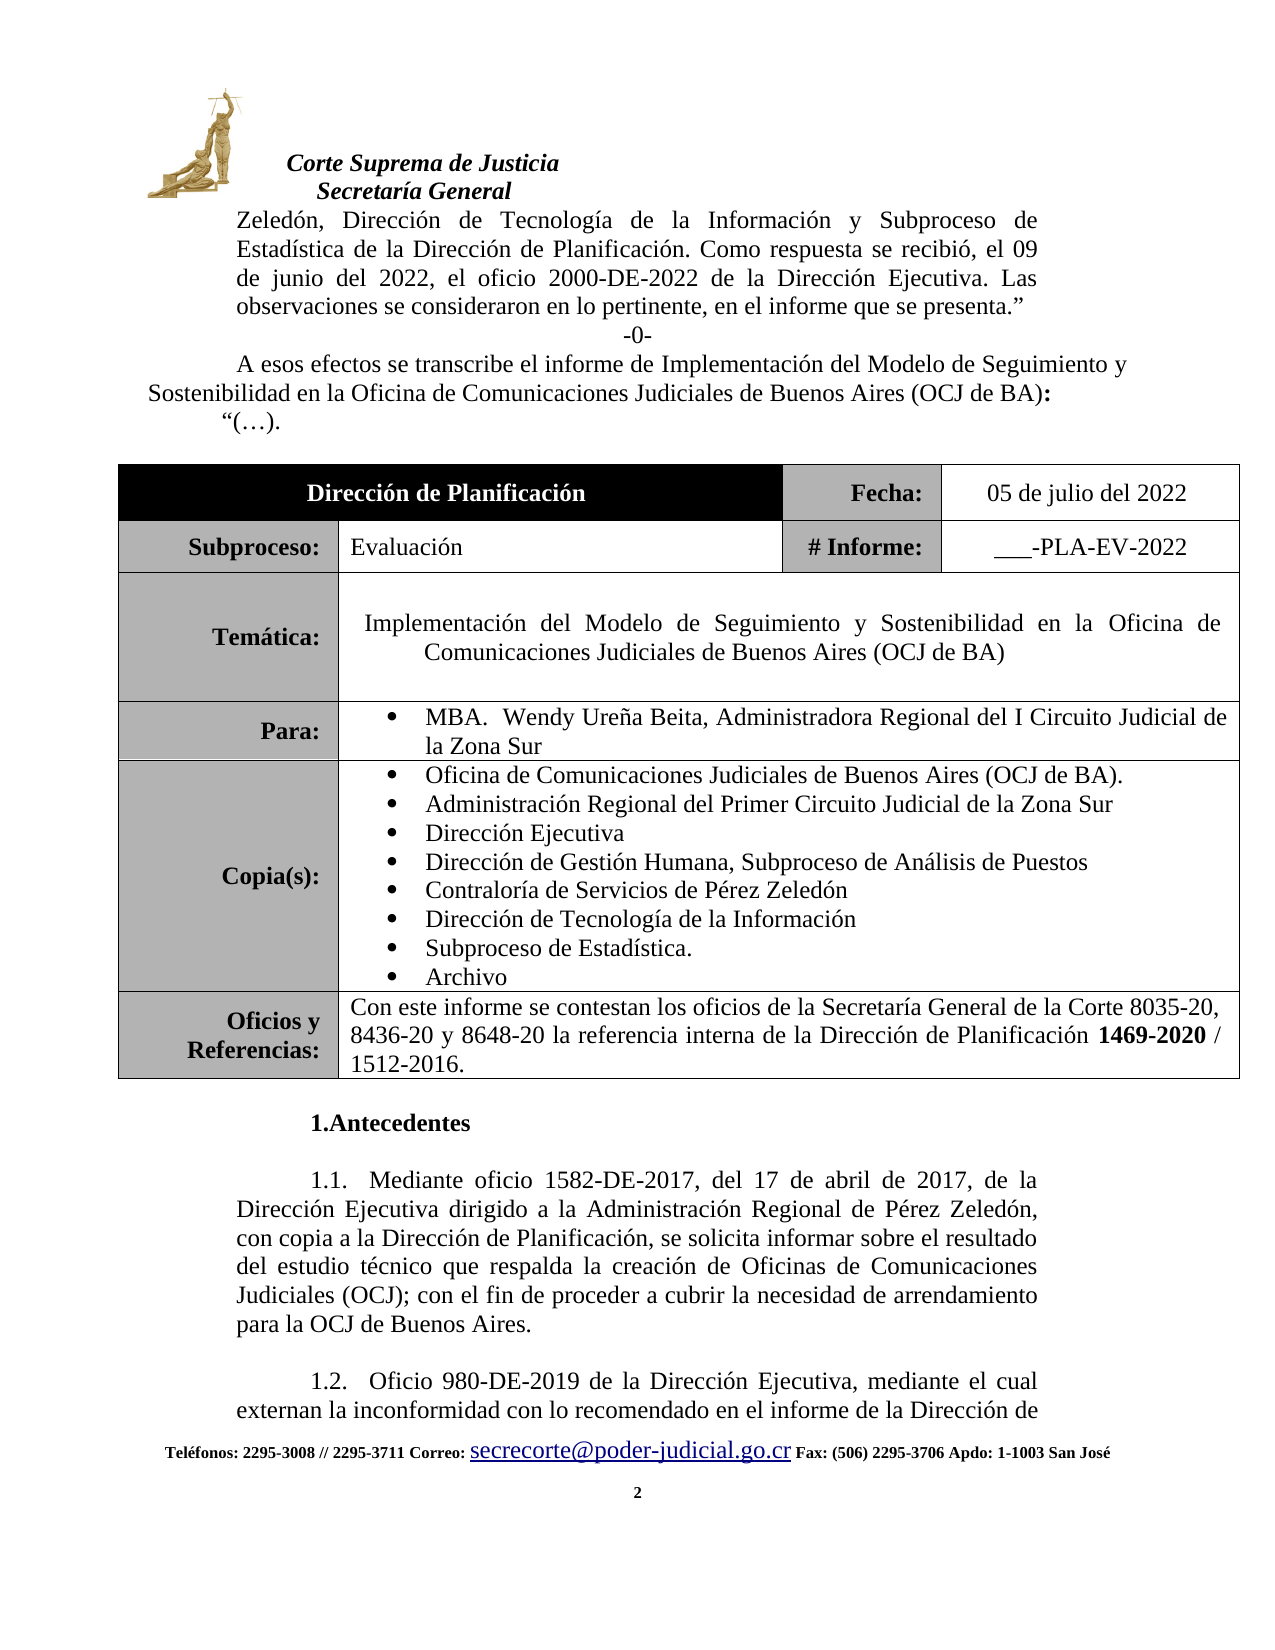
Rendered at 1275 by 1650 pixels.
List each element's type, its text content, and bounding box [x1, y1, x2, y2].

table_cell Temática: [119, 573, 338, 701]
table_cell MBA. Wendy Ureña Beita, Administradora Regional del I Circuito Judicial de la Zona Sur [339, 702, 1239, 759]
table_header Fecha: [783, 465, 941, 520]
table_cell Con este informe se contestan los oficios de la Secretaría General de la Corte 8035-20, 8436-20 y 8648-20 la referencia interna de la Dirección de Planificación 1469-2020 / 1512-2016. [339, 992, 1239, 1078]
table_cell Para: [119, 702, 338, 759]
table_cell # Informe: [783, 521, 941, 572]
table_cell Subproceso: [119, 521, 338, 572]
text -0- [148, 320, 1127, 349]
table_cell Oficina de Comunicaciones Judiciales de Buenos Aires (OCJ de BA). Administración Regional del Primer Circuito Judicial de la Zona Sur Dirección Ejecutiva Dirección de Gestión Humana, Subproceso de Análisis de Puestos Contraloría de Servicios de Pérez Zeledón Dirección de Tecnología de la Información Subproceso de Estadística. Archivo [339, 761, 1239, 991]
table_header Dirección de Planificación [119, 465, 782, 520]
table_cell Copia(s): [119, 761, 338, 991]
table_header 05 de julio del 2022 [942, 465, 1239, 520]
table_cell Oficios y Referencias: [119, 992, 338, 1078]
text “(…). [221, 406, 1053, 435]
table_cell ___-PLA-EV-2022 [942, 521, 1239, 572]
table_cell Evaluación [339, 521, 782, 572]
picture [147, 88, 246, 198]
list Mediante oficio 1582-DE-2017, del 17 de abril de 2017, de la Dirección Ejecutiva dirigido a la Administración Regional de Pérez Zeledón, con copia a la Dirección de Planificación, se solicita informar sobre el resultado del estudio técnico que respalda la creación de Oficinas de Comunicaciones Judiciales (OCJ); con el fin de proceder a cubrir la necesidad de arrendamiento para la OCJ de Buenos Aires. [236, 1165, 1039, 1338]
table_cell Implementación del Modelo de Seguimiento y Sostenibilidad en la Oficina de Comunicaciones Judiciales de Buenos Aires (OCJ de BA) [339, 573, 1239, 701]
text A esos efectos se transcribe el informe de Implementación del Modelo de Seguimiento y Sostenibilidad en la Oficina de Comunicaciones Judiciales de Buenos Aires (OCJ de BA): [148, 349, 1127, 406]
text 1.Antecedentes [236, 1108, 1039, 1136]
